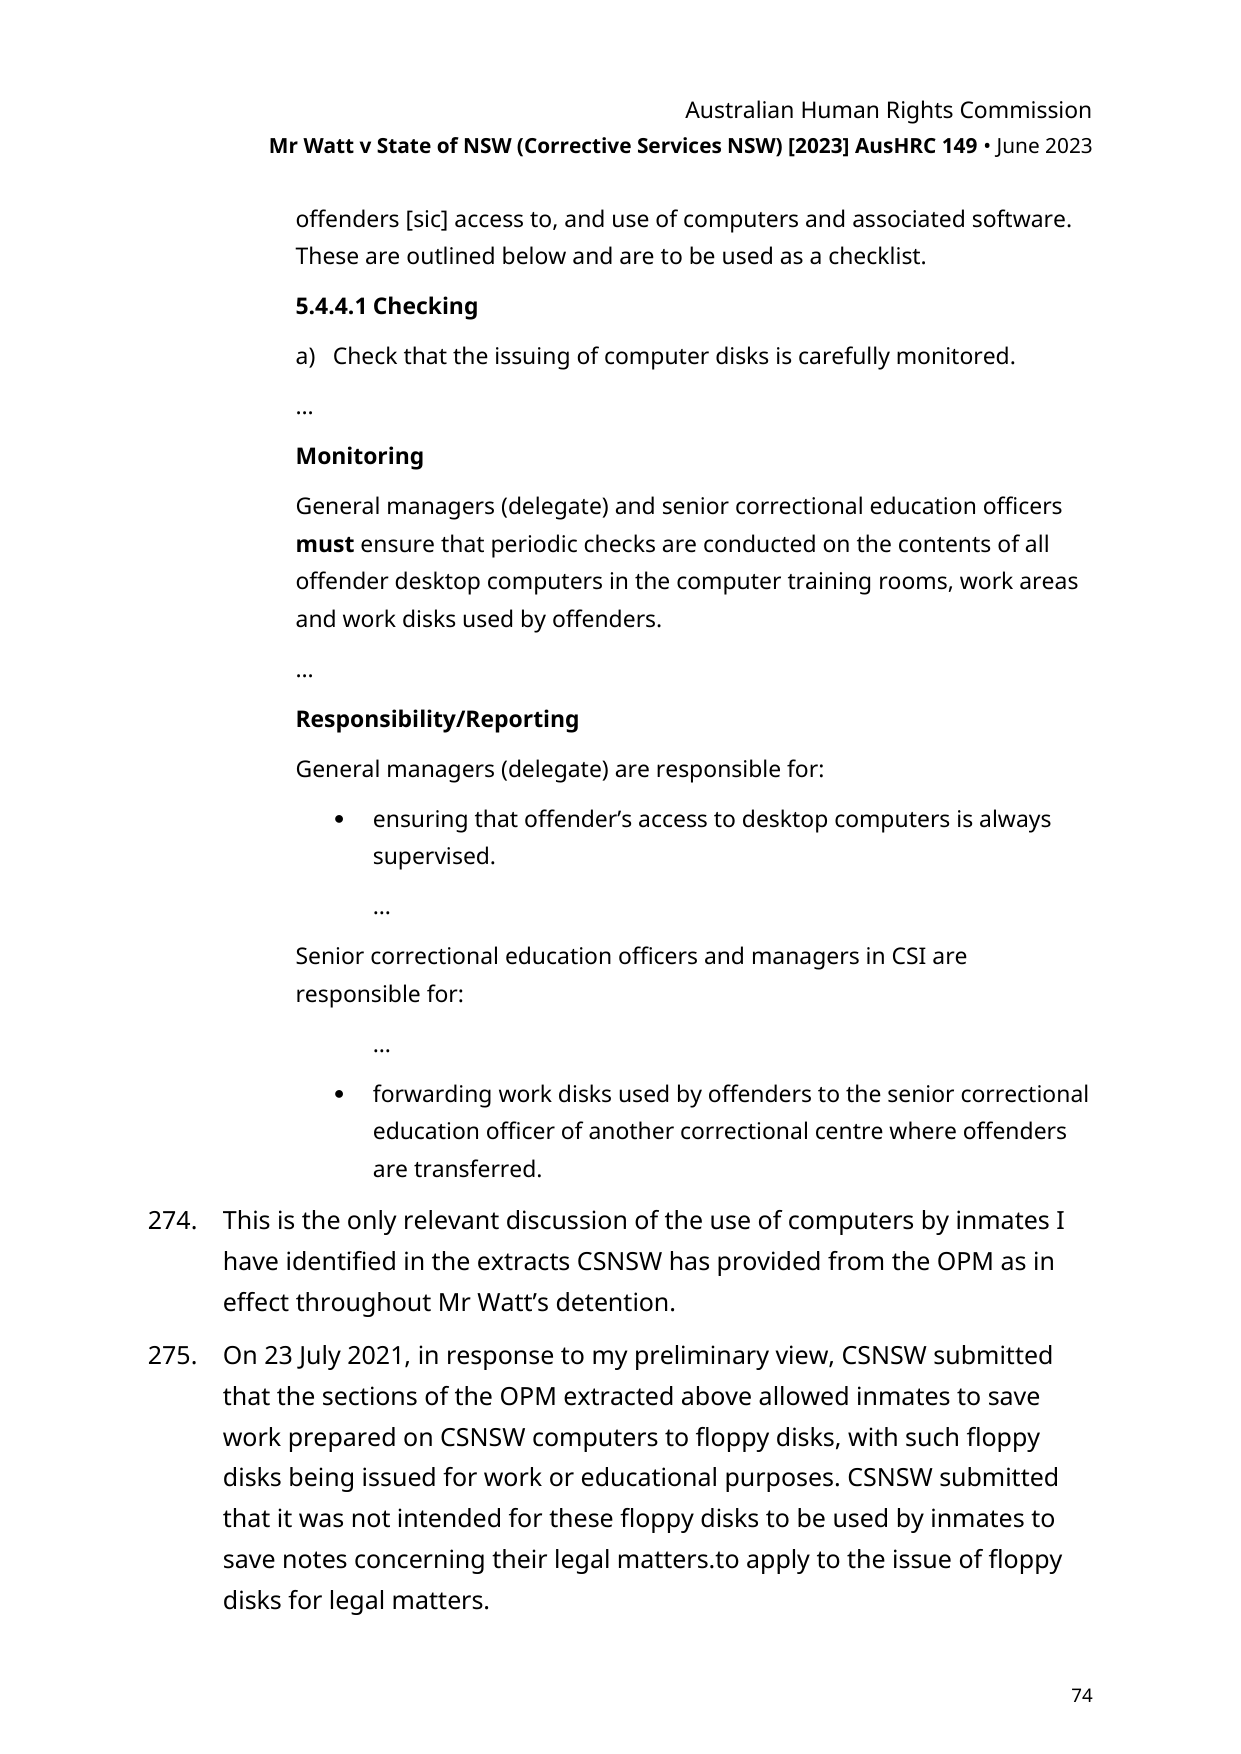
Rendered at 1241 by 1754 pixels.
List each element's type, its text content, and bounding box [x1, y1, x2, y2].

text a) Check that the issuing of computer disks is carefully monitored. [295, 340, 1092, 371]
text … [295, 652, 1092, 684]
list This is the only relevant discussion of the use of computers by inmates I have identified in the extracts CSNSW has provided from the OPM as in effect throughout Mr Watt’s detention. [148, 1202, 1092, 1318]
text General managers (delegate) and senior correctional education officers must ensure that periodic checks are conducted on the contents of all offender desktop computers in the computer training rooms, work areas and work disks used by offenders. [295, 490, 1092, 634]
list ensuring that offender’s access to desktop computers is always supervised. [335, 802, 1092, 871]
list forwarding work disks used by offenders to the senior correctional education officer of another correctional centre where offenders are transferred. [335, 1077, 1092, 1184]
text Responsibility/Reporting [295, 702, 1092, 734]
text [295, 202, 1092, 271]
list On 23 July 2021, in response to my preliminary view, CSNSW submitted that the sections of the OPM extracted above allowed inmates to save work prepared on CSNSW computers to floppy disks, with such floppy disks being issued for work or educational purposes. CSNSW submitted that it was not intended for these floppy disks to be used by inmates to save notes concerning their legal matters.to apply to the issue of floppy disks for legal matters. [148, 1337, 1092, 1617]
text Monitoring [295, 440, 1092, 471]
text Senior correctional education officers and managers in CSI are responsible for: [295, 940, 1092, 1009]
text General managers (delegate) are responsible for: [295, 752, 1092, 784]
text … [295, 390, 1092, 421]
text … [333, 890, 1092, 921]
text 5.4.4.1 Checking [295, 290, 1092, 321]
text … [333, 1027, 1092, 1059]
